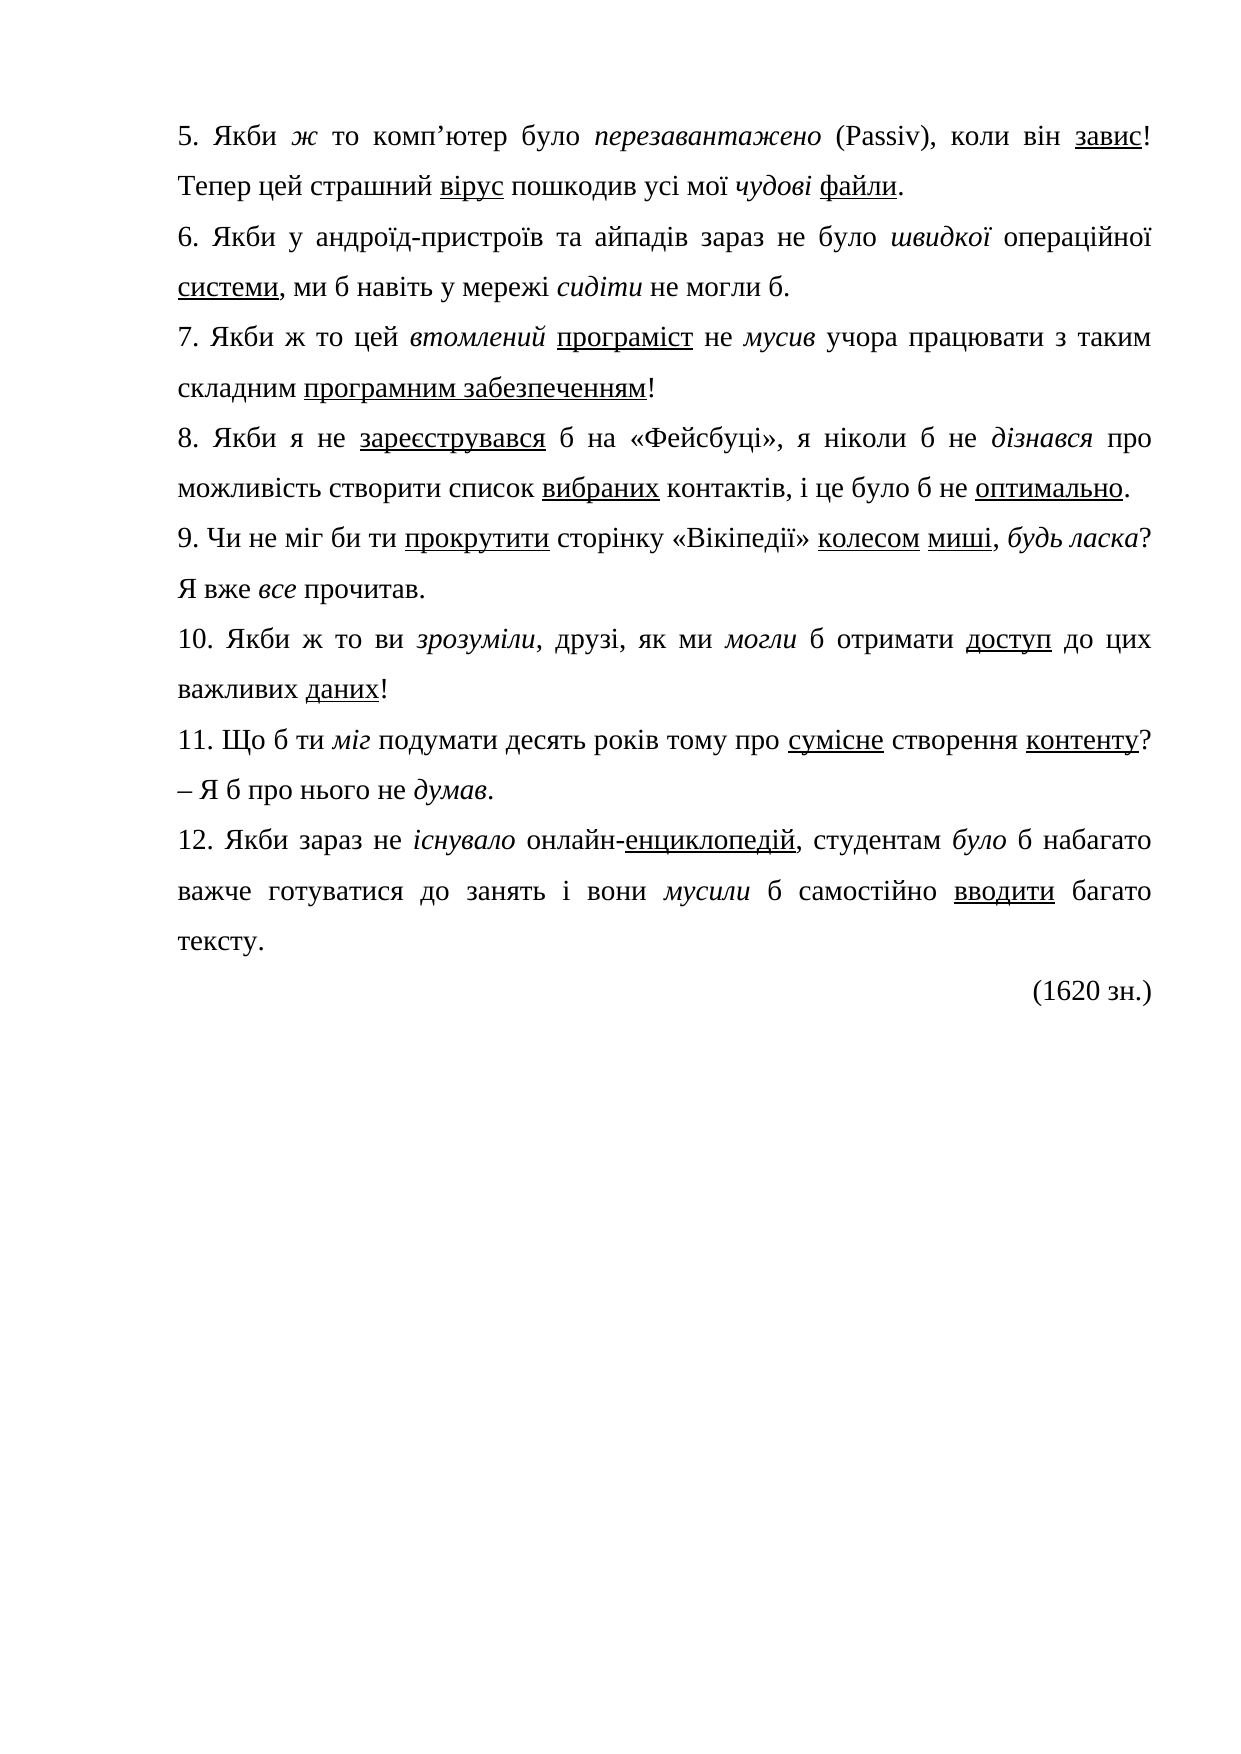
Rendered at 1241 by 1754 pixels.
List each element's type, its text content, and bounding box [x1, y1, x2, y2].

text 7. Якби ж то цей втомлений програміст не мусив учора працювати з таким складним програмним забезпеченням! [177, 319, 1152, 403]
text 5. Якби ж то комп’ютер було перезавантажено (Passiv), коли він завис! Тепер цей страшний вірус пошкодив усі мої чудові файли. [177, 118, 1152, 202]
text (1620 зн.) [177, 973, 1152, 1007]
text 12. Якби зараз не існувало онлайн-енциклопедій, студентам було б набагато важче готуватися до занять і вони мусили б самостійно вводити багато тексту. [177, 822, 1152, 957]
text 11. Що б ти міг подумати десять років тому про сумісне створення контенту? – Я б про нього не думав. [177, 722, 1152, 806]
text 8. Якби я не зареєструвався б на «Фейсбуці», я ніколи б не дізнався про можливість створити список вибраних контактів, і це було б не оптимально. [177, 420, 1152, 504]
text 9. Чи не міг би ти прокрутити сторінку «Вікіпедії» колесом миші, будь ласка? Я вже все прочитав. [177, 521, 1152, 604]
text 10. Якби ж то ви зрозуміли, друзі, як ми могли б отримати доступ до цих важливих даних! [177, 621, 1152, 705]
text 6. Якби у андроїд-пристроїв та айпадів зараз не було швидкої операційної системи, ми б навіть у мережі сидіти не могли б. [177, 219, 1152, 303]
